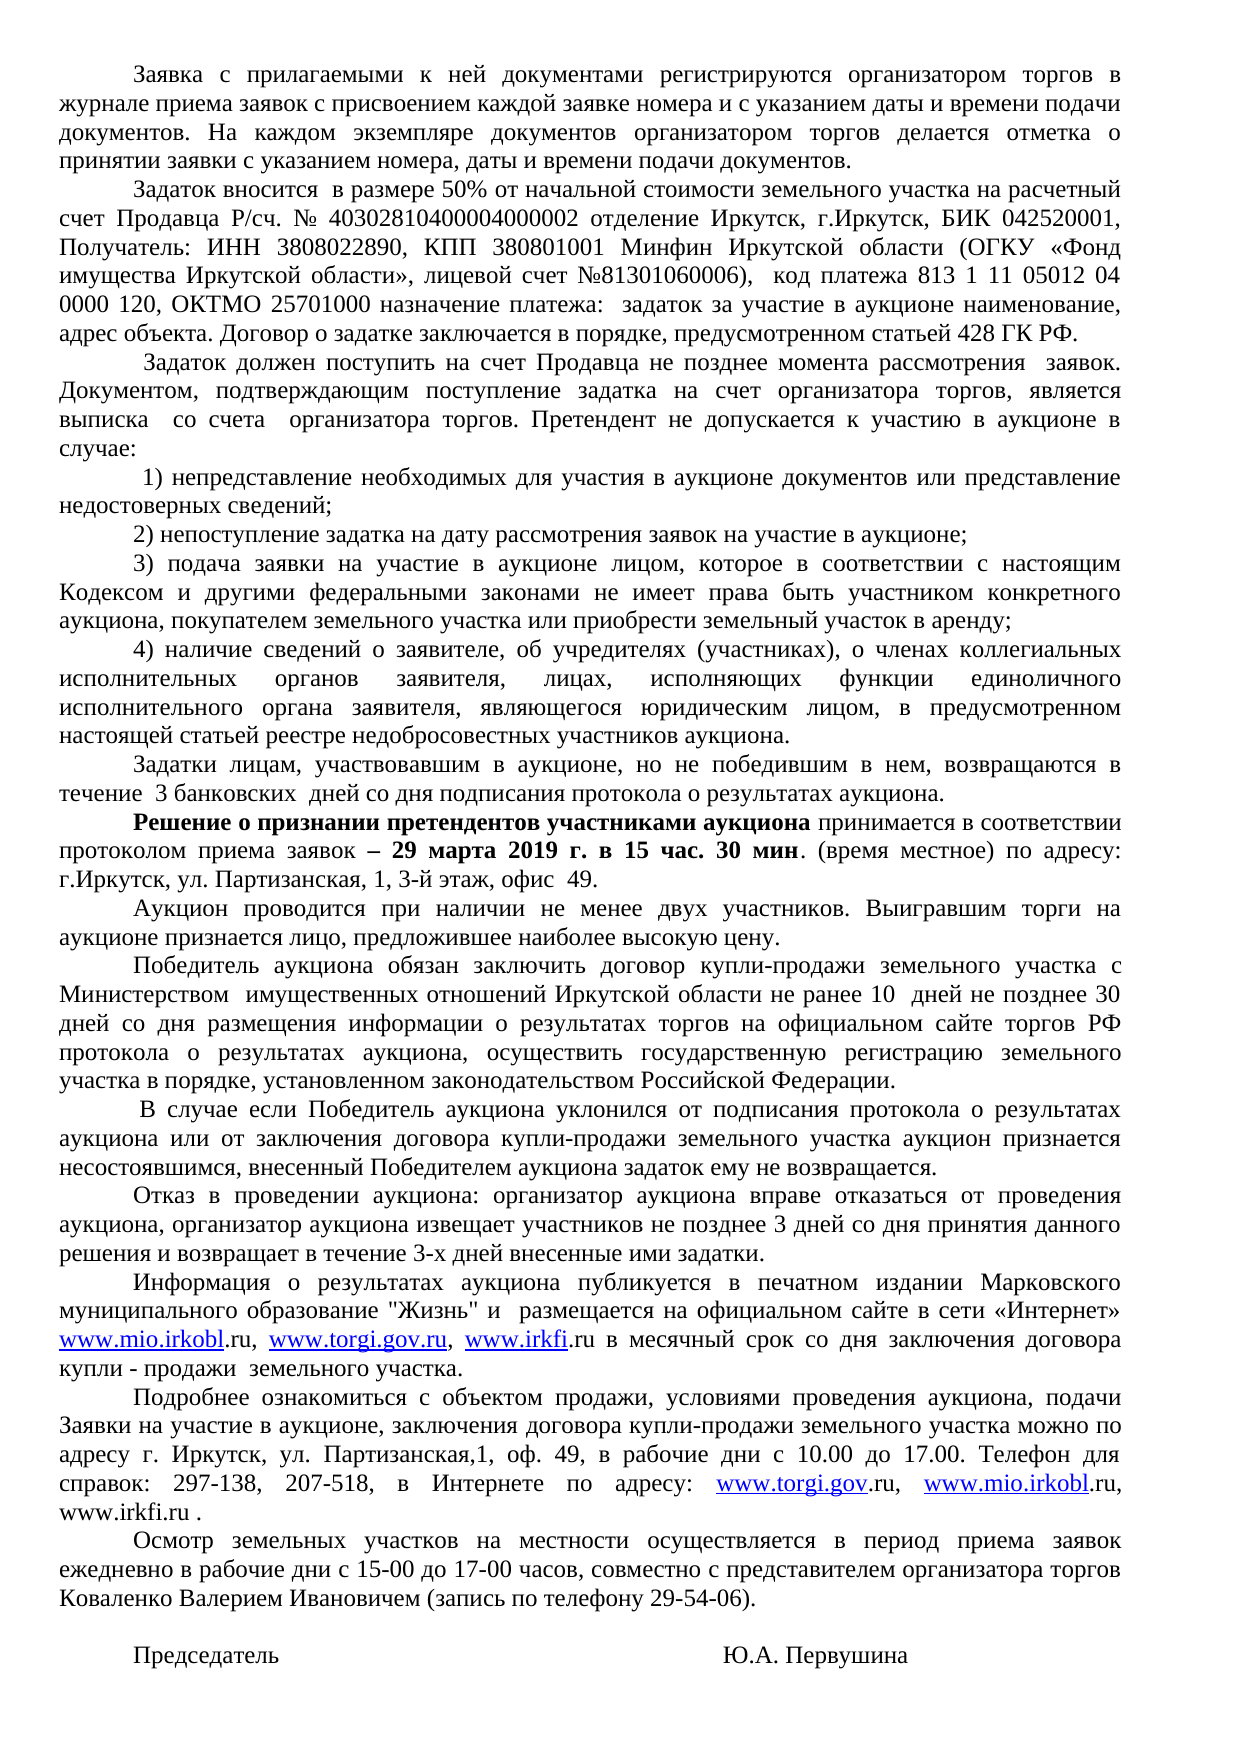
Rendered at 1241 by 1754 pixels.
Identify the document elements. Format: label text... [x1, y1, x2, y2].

text 4) наличие сведений о заявителе, об учредителях (участниках), о членах коллегиальных исполнительных органов заявителя, лицах, исполняющих функции единоличного исполнительного органа заявителя, являющегося юридическим лицом, в предусмотренном настоящей статьей реестре недобросовестных участников аукциона. [59, 634, 1122, 749]
title Задатки лицам, участвовавшим в аукционе, но не победившим в нем, возвращаются в течение 3 банковских дней со дня подписания протокола о результатах аукциона. [59, 749, 1122, 807]
title Аукцион проводится при наличии не менее двух участников. Выигравшим торги на аукционе признается лицо, предложившее наиболее высокую цену. [59, 893, 1122, 950]
text Информация о результатах аукциона публикуется в печатном издании Марковского муниципального образование "Жизнь" и размещается на официальном сайте в сети «Интернет» www.mio.irkobl.ru, www.torgi.gov.ru, www.irkfi.ru в месячный срок со дня заключения договора купли - продажи земельного участка. [59, 1267, 1122, 1382]
text Задаток вносится в размере 50% от начальной стоимости земельного участка на расчетный счет Продавца Р/сч. № 40302810400004000002 отделение Иркутск, г.Иркутск, БИК 042520001, Получатель: ИНН 3808022890, КПП 380801001 Минфин Иркутской области (ОГКУ «Фонд имущества Иркутской области», лицевой счет №81301060006), код платежа 813 1 11 05012 04 0000 120, ОКТМО 25701000 назначение платежа: задаток за участие в аукционе наименование, адрес объекта. Договор о задатке заключается в порядке, предусмотренном статьей 428 ГК РФ. [59, 174, 1122, 347]
title Подробнее ознакомиться с объектом продажи, условиями проведения аукциона, подачи Заявки на участие в аукционе, заключения договора купли-продажи земельного участка можно по адресу г. Иркутск, ул. Партизанская,1, оф. 49, в рабочие дни с 10.00 до 17.00. Телефон для справок: 297-138, 207-518, в Интернете по адресу: www.torgi.gov.ru, www.mio.irkobl.ru, www.irkfi.ru . [59, 1382, 1122, 1525]
text Заявка с прилагаемыми к ней документами регистрируются организатором торгов в журнале приема заявок с присвоением каждой заявке номера и с указанием даты и времени подачи документов. На каждом экземпляре документов организатором торгов делается отметка о принятии заявки с указанием номера, даты и времени подачи документов. [59, 59, 1122, 174]
text Победитель аукциона обязан заключить договор купли-продажи земельного участка с Министерством имущественных отношений Иркутской области не ранее 10 дней не позднее 30 дней со дня размещения информации о результатах торгов на официальном сайте торгов РФ протокола о результатах аукциона, осуществить государственную регистрацию земельного участка в порядке, установленном законодательством Российской Федерации. [59, 950, 1122, 1094]
title Задаток должен поступить на счет Продавца не позднее момента рассмотрения заявок. Документом, подтверждающим поступление задатка на счет организатора торгов, является выписка со счета организатора торгов. Претендент не допускается к участию в аукционе в случае: [59, 347, 1122, 462]
text 1) непредставление необходимых для участия в аукционе документов или представление недостоверных сведений; [59, 462, 1122, 519]
title Председатель Ю.А. Первушина [59, 1640, 1122, 1669]
title Решение о признании претендентов участниками аукциона принимается в соответствии протоколом приема заявок – 29 марта 2019 г. в 15 час. 30 мин. (время местное) по адресу: г.Иркутск, ул. Партизанская, 1, 3-й этаж, офис 49. [59, 807, 1122, 893]
text 3) подача заявки на участие в аукционе лицом, которое в соответствии с настоящим Кодексом и другими федеральными законами не имеет права быть участником конкретного аукциона, покупателем земельного участка или приобрести земельный участок в аренду; [59, 548, 1122, 634]
text 2) непоступление задатка на дату рассмотрения заявок на участие в аукционе; [59, 519, 1122, 548]
title Отказ в проведении аукциона: организатор аукциона вправе отказаться от проведения аукциона, организатор аукциона извещает участников не позднее 3 дней со дня принятия данного решения и возвращает в течение 3-х дней внесенные ими задатки. [59, 1180, 1122, 1267]
text В случае если Победитель аукциона уклонился от подписания протокола о результатах аукциона или от заключения договора купли-продажи земельного участка аукцион признается несостоявшимся, внесенный Победителем аукциона задаток ему не возвращается. [59, 1094, 1122, 1180]
title Осмотр земельных участков на местности осуществляется в период приема заявок ежедневно в рабочие дни с 15-00 до 17-00 часов, совместно с представителем организатора торгов Коваленко Валерием Ивановичем (запись по телефону 29-54-06). [59, 1525, 1122, 1612]
